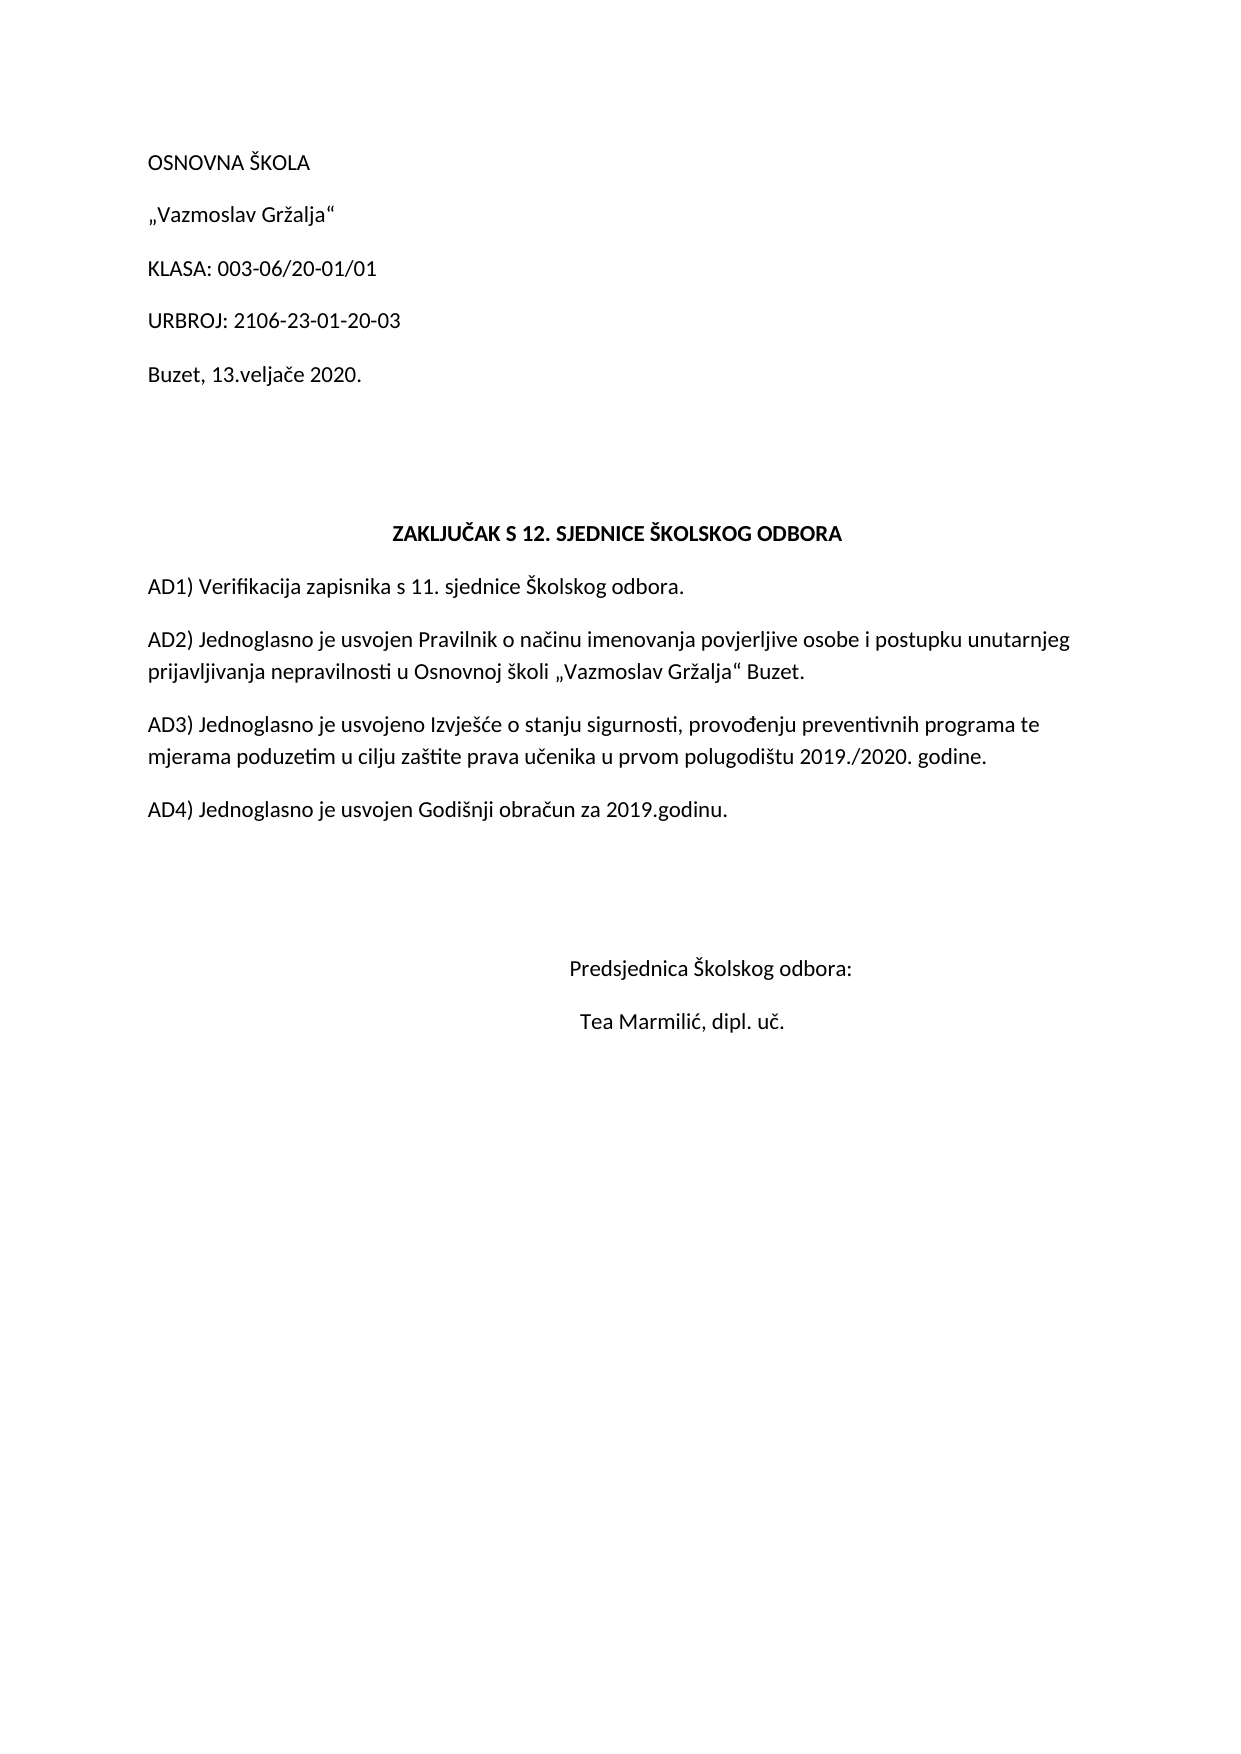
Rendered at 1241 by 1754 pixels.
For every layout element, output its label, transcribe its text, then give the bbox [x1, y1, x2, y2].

text ZAKLJUČAK S 12. SJEDNICE ŠKOLSKOG ODBORA [148, 519, 1093, 547]
text OSNOVNA ŠKOLA [148, 148, 1093, 176]
text AD3) Jednoglasno je usvojeno Izvješće o stanju sigurnosti, provođenju preventivnih programa te mjerama poduzetim u cilju zaštite prava učenika u prvom polugodištu 2019./2020. godine. [148, 710, 1093, 770]
text Predsjednica Školskog odbora: [148, 954, 1093, 982]
text Buzet, 13.veljače 2020. [148, 360, 1093, 388]
text „Vazmoslav Gržalja“ [148, 201, 1093, 229]
text KLASA: 003-06/20-01/01 [148, 254, 1093, 282]
text AD4) Jednoglasno je usvojen Godišnji obračun za 2019.godinu. [148, 795, 1093, 823]
text URBROJ: 2106-23-01-20-03 [148, 307, 1093, 335]
text Tea Marmilić, dipl. uč. [148, 1007, 1093, 1035]
text AD2) Jednoglasno je usvojen Pravilnik o načinu imenovanja povjerljive osobe i postupku unutarnjeg prijavljivanja nepravilnosti u Osnovnoj školi „Vazmoslav Gržalja“ Buzet. [148, 625, 1093, 685]
text AD1) Verifikacija zapisnika s 11. sjednice Školskog odbora. [148, 572, 1093, 600]
